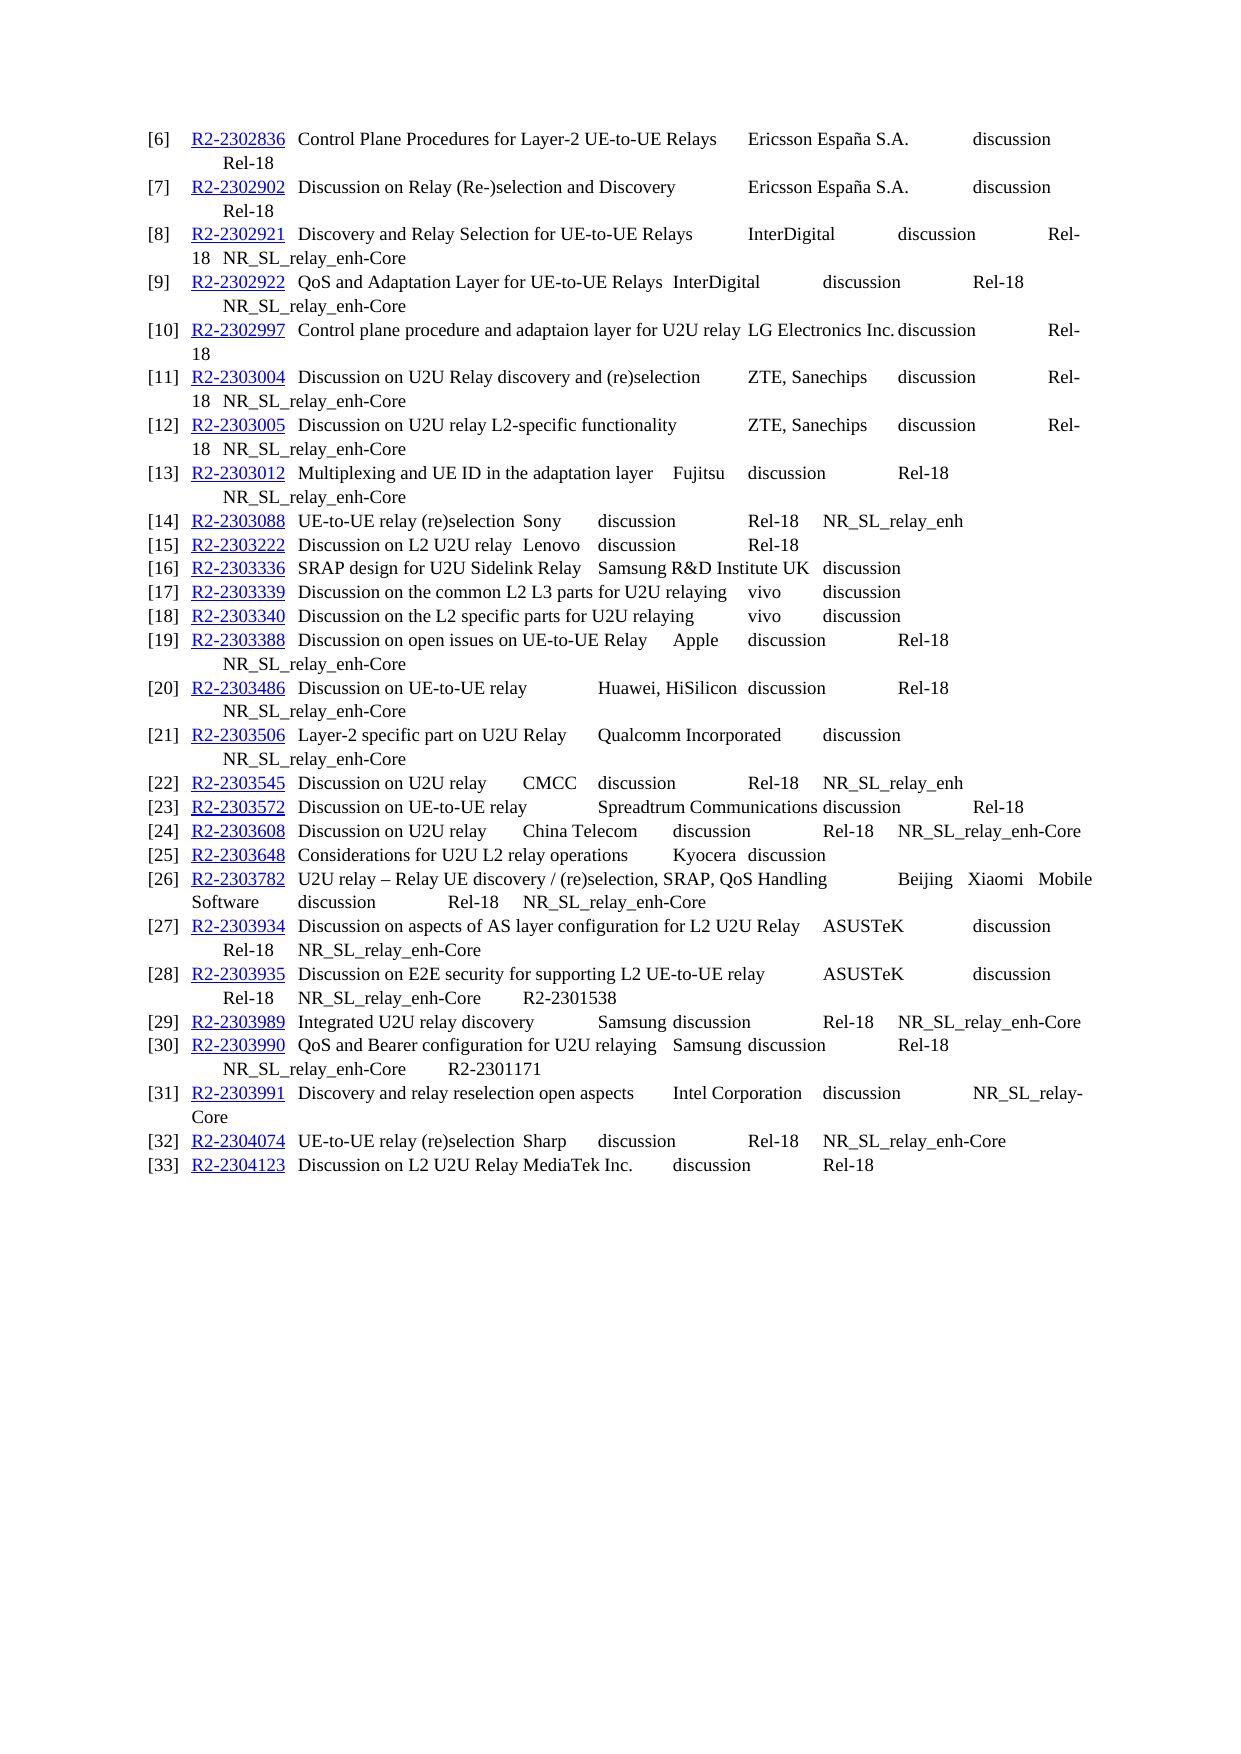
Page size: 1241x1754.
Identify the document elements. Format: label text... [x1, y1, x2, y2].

list R2-2304123 Discussion on L2 U2U Relay MediaTek Inc. discussion Rel-18 [148, 1154, 1092, 1175]
list R2-2303990 QoS and Bearer configuration for U2U relaying Samsung discussion Rel-18 NR_SL_relay_enh-Core R2-2301171 [148, 1034, 1092, 1080]
list R2-2303782 U2U relay – Relay UE discovery / (re)selection, SRAP, QoS Handling Beijing Xiaomi Mobile Software discussion Rel-18 NR_SL_relay_enh-Core [148, 867, 1092, 913]
list R2-2304074 UE-to-UE relay (re)selection Sharp discussion Rel-18 NR_SL_relay_enh-Core [148, 1130, 1092, 1151]
list R2-2303572 Discussion on UE-to-UE relay Spreadtrum Communications discussion Rel-18 [148, 796, 1092, 817]
list R2-2303934 Discussion on aspects of AS layer configuration for L2 U2U Relay ASUSTeK discussion Rel-18 NR_SL_relay_enh-Core [148, 915, 1092, 961]
list R2-2303506 Layer-2 specific part on U2U Relay Qualcomm Incorporated discussion NR_SL_relay_enh-Core [148, 724, 1092, 770]
list R2-2303648 Considerations for U2U L2 relay operations Kyocera discussion [148, 843, 1092, 865]
list R2-2303336 SRAP design for U2U Sidelink Relay Samsung R&D Institute UK discussion [148, 557, 1092, 579]
list R2-2303486 Discussion on UE-to-UE relay Huawei, HiSilicon discussion Rel-18 NR_SL_relay_enh-Core [148, 677, 1092, 722]
list R2-2303545 Discussion on U2U relay CMCC discussion Rel-18 NR_SL_relay_enh [148, 772, 1092, 793]
list R2-2303608 Discussion on U2U relay China Telecom discussion Rel-18 NR_SL_relay_enh-Core [148, 820, 1092, 841]
list R2-2303935 Discussion on E2E security for supporting L2 UE-to-UE relay ASUSTeK discussion Rel-18 NR_SL_relay_enh-Core R2-2301538 [148, 963, 1092, 1008]
list R2-2302902 Discussion on Relay (Re-)selection and Discovery Ericsson España S.A. discussion Rel-18 [148, 176, 1092, 221]
list R2-2303012 Multiplexing and UE ID in the adaptation layer Fujitsu discussion Rel-18 NR_SL_relay_enh-Core [148, 462, 1092, 507]
list R2-2303088 UE-to-UE relay (re)selection Sony discussion Rel-18 NR_SL_relay_enh [148, 509, 1092, 531]
list R2-2303388 Discussion on open issues on UE-to-UE Relay Apple discussion Rel-18 NR_SL_relay_enh-Core [148, 629, 1092, 674]
list R2-2303339 Discussion on the common L2 L3 parts for U2U relaying vivo discussion [148, 581, 1092, 603]
list R2-2303004 Discussion on U2U Relay discovery and (re)selection ZTE, Sanechips discussion Rel-18 NR_SL_relay_enh-Core [148, 366, 1092, 412]
list R2-2302997 Control plane procedure and adaptaion layer for U2U relay LG Electronics Inc. discussion Rel-18 [148, 319, 1092, 364]
list R2-2303989 Integrated U2U relay discovery Samsung discussion Rel-18 NR_SL_relay_enh-Core [148, 1011, 1092, 1032]
list R2-2302922 QoS and Adaptation Layer for UE-to-UE Relays InterDigital discussion Rel-18 NR_SL_relay_enh-Core [148, 271, 1092, 316]
list R2-2303222 Discussion on L2 U2U relay Lenovo discussion Rel-18 [148, 533, 1092, 555]
list R2-2303991 Discovery and relay reselection open aspects Intel Corporation discussion NR_SL_relay-Core [148, 1082, 1092, 1127]
list R2-2303005 Discussion on U2U relay L2-specific functionality ZTE, Sanechips discussion Rel-18 NR_SL_relay_enh-Core [148, 414, 1092, 459]
list R2-2302921 Discovery and Relay Selection for UE-to-UE Relays InterDigital discussion Rel-18 NR_SL_relay_enh-Core [148, 223, 1092, 269]
list R2-2303340 Discussion on the L2 specific parts for U2U relaying vivo discussion [148, 605, 1092, 627]
list R2-2302836 Control Plane Procedures for Layer-2 UE-to-UE Relays Ericsson España S.A. discussion Rel-18 [148, 128, 1092, 173]
